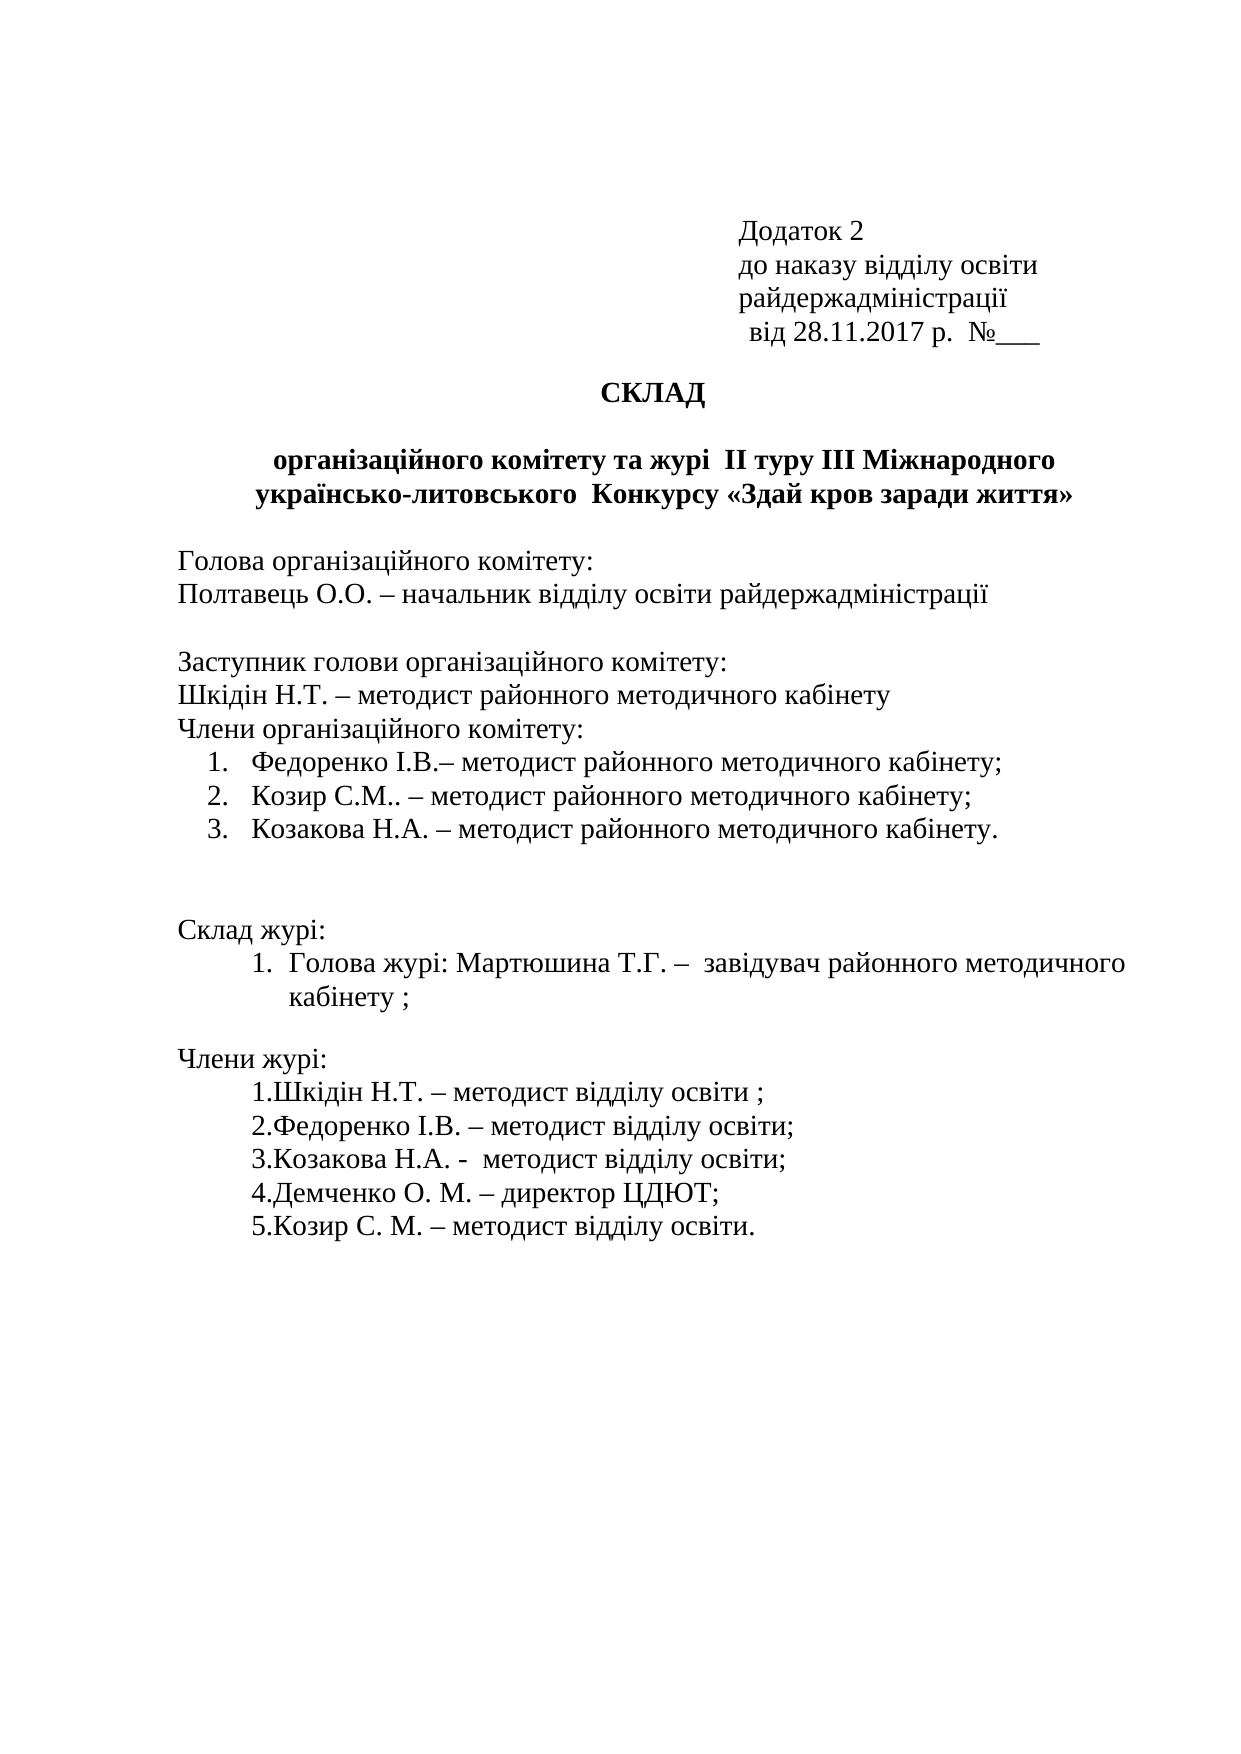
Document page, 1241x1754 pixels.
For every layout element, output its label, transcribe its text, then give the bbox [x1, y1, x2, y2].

text 4.Демченко О. М. – директор ЦДЮТ; [251, 1175, 1152, 1208]
text Заступник голови організаційного комітету: [177, 644, 1152, 677]
list Голова журі: Мартюшина Т.Г. – завідувач районного методичного кабінету ; [251, 946, 1152, 1013]
text 5.Козир С. М. – методист відділу освіти. [251, 1208, 1152, 1242]
text 2.Федоренко І.В. – методист відділу освіти; [251, 1108, 1152, 1141]
list Козакова Н.А. – методист районного методичного кабінету. [207, 811, 1152, 845]
text 3.Козакова Н.А. - методист відділу освіти; [251, 1141, 1152, 1175]
text Полтавець О.О. – начальник відділу освіти райдержадміністрації [177, 577, 1152, 610]
text Шкідін Н.Т. – методист районного методичного кабінету [177, 677, 1152, 711]
list Козир С.М.. – методист районного методичного кабінету; [207, 778, 1152, 811]
text Голова організаційного комітету: [177, 543, 1152, 577]
text райдержадміністрації [738, 280, 1152, 314]
text організаційного комітету та журі ІІ туру ІІІ Міжнародного українсько-литовського Конкурсу «Здай кров заради життя» [177, 442, 1152, 509]
list Федоренко І.В.– методист районного методичного кабінету; [207, 744, 1152, 778]
text Додаток 2 [738, 185, 1152, 247]
text до наказу відділу освіти [738, 247, 1152, 280]
text 1.Шкідін Н.Т. – методист відділу освіти ; [251, 1074, 1152, 1108]
text від 28.11.2017 р. №___ [177, 314, 1152, 347]
text СКЛАД [177, 375, 1152, 409]
text Члени організаційного комітету: [177, 711, 1152, 744]
text Члени журі: [177, 1041, 1152, 1074]
text Склад журі: [177, 912, 1152, 946]
